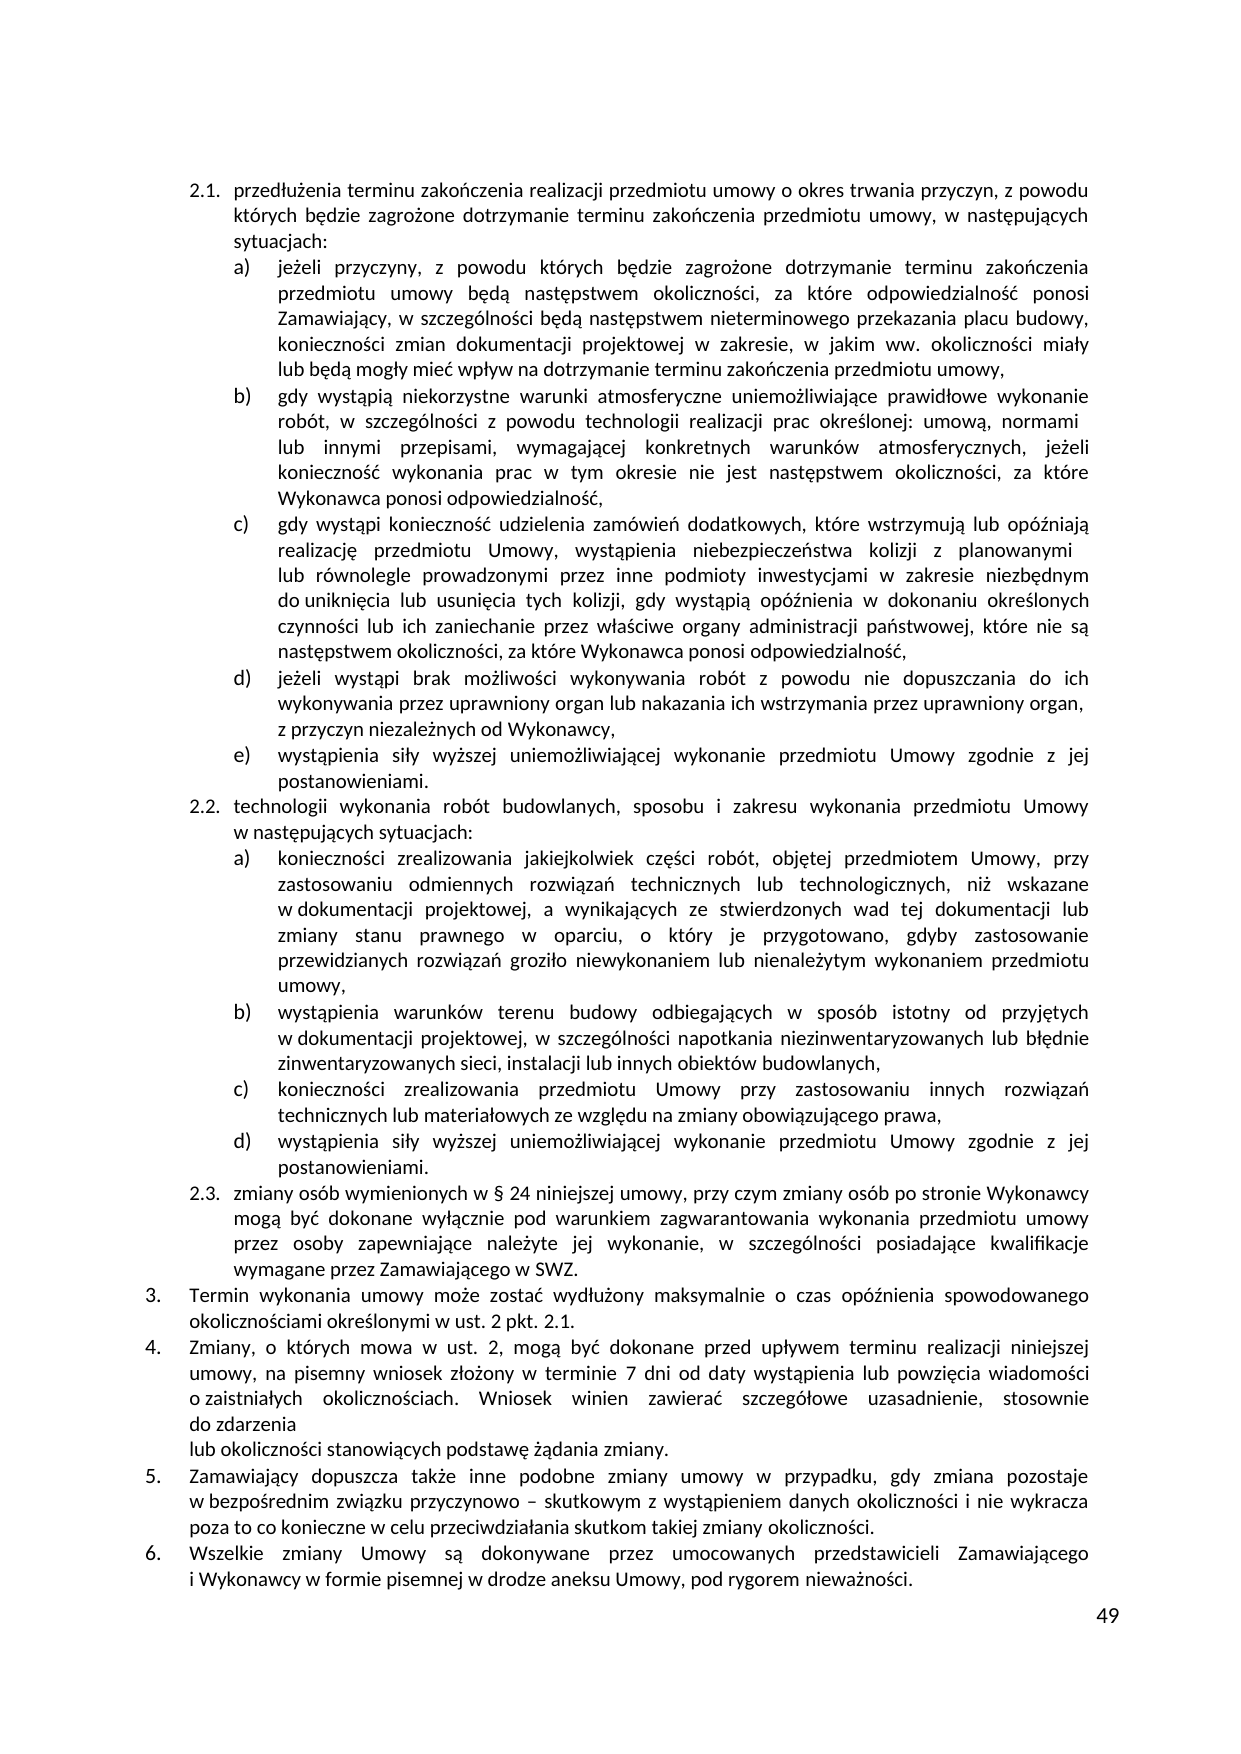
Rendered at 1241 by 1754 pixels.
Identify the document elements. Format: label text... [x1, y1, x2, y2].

list Termin wykonania umowy może zostać wydłużony maksymalnie o czas opóźnienia spowodowanego okolicznościami określonymi w ust. 2 pkt. 2.1. [145, 1281, 1090, 1333]
list zmiany osób wymienionych w § 24 niniejszej umowy, przy czym zmiany osób po stronie Wykonawcy mogą być dokonane wyłącznie pod warunkiem zagwarantowania wykonania przedmiotu umowy przez osoby zapewniające należyte jej wykonanie, w szczególności posiadające kwalifikacje wymagane przez Zamawiającego w SWZ. [189, 1180, 1090, 1281]
list przedłużenia terminu zakończenia realizacji przedmiotu umowy o okres trwania przyczyn, z powodu których będzie zagrożone dotrzymanie terminu zakończenia przedmiotu umowy, w następujących sytuacjach: [189, 177, 1090, 253]
list wystąpienia siły wyższej uniemożliwiającej wykonanie przedmiotu Umowy zgodnie z jej postanowieniami. [233, 1128, 1090, 1180]
list wystąpienia warunków terenu budowy odbiegających w sposób istotny od przyjętych w dokumentacji projektowej, w szczególności napotkania niezinwentaryzowanych lub błędnie zinwentaryzowanych sieci, instalacji lub innych obiektów budowlanych, [233, 998, 1090, 1076]
list konieczności zrealizowania przedmiotu Umowy przy zastosowaniu innych rozwiązań technicznych lub materiałowych ze względu na zmiany obowiązującego prawa, [233, 1076, 1090, 1128]
list wystąpienia siły wyższej uniemożliwiającej wykonanie przedmiotu Umowy zgodnie z jej postanowieniami. [233, 741, 1090, 793]
list Zmiany, o których mowa w ust. 2, mogą być dokonane przed upływem terminu realizacji niniejszej umowy, na pisemny wniosek złożony w terminie 7 dni od daty wystąpienia lub powzięcia wiadomości o zaistniałych okolicznościach. Wniosek winien zawierać szczegółowe uzasadnienie, stosownie do zdarzenia lub okoliczności stanowiących podstawę żądania zmiany. [145, 1333, 1090, 1462]
list jeżeli wystąpi brak możliwości wykonywania robót z powodu nie dopuszczania do ich wykonywania przez uprawniony organ lub nakazania ich wstrzymania przez uprawniony organ, z przyczyn niezależnych od Wykonawcy, [233, 664, 1090, 741]
list gdy wystąpi konieczność udzielenia zamówień dodatkowych, które wstrzymują lub opóźniają realizację przedmiotu Umowy, wystąpienia niebezpieczeństwa kolizji z planowanymi lub równolegle prowadzonymi przez inne podmioty inwestycjami w zakresie niezbędnym do uniknięcia lub usunięcia tych kolizji, gdy wystąpią opóźnienia w dokonaniu określonych czynności lub ich zaniechanie przez właściwe organy administracji państwowej, które nie są następstwem okoliczności, za które Wykonawca ponosi odpowiedzialność, [233, 510, 1090, 664]
list Wszelkie zmiany Umowy są dokonywane przez umocowanych przedstawicieli Zamawiającego i Wykonawcy w formie pisemnej w drodze aneksu Umowy, pod rygorem nieważności. [145, 1539, 1090, 1591]
list jeżeli przyczyny, z powodu których będzie zagrożone dotrzymanie terminu zakończenia przedmiotu umowy będą następstwem okoliczności, za które odpowiedzialność ponosi Zamawiający, w szczególności będą następstwem nieterminowego przekazania placu budowy, konieczności zmian dokumentacji projektowej w zakresie, w jakim ww. okoliczności miały lub będą mogły mieć wpływ na dotrzymanie terminu zakończenia przedmiotu umowy, [233, 253, 1090, 382]
list technologii wykonania robót budowlanych, sposobu i zakresu wykonania przedmiotu Umowy w następujących sytuacjach: [189, 793, 1090, 844]
list Zamawiający dopuszcza także inne podobne zmiany umowy w przypadku, gdy zmiana pozostaje w bezpośrednim związku przyczynowo – skutkowym z wystąpieniem danych okoliczności i nie wykracza poza to co konieczne w celu przeciwdziałania skutkom takiej zmiany okoliczności. [145, 1462, 1090, 1539]
list konieczności zrealizowania jakiejkolwiek części robót, objętej przedmiotem Umowy, przy zastosowaniu odmiennych rozwiązań technicznych lub technologicznych, niż wskazane w dokumentacji projektowej, a wynikających ze stwierdzonych wad tej dokumentacji lub zmiany stanu prawnego w oparciu, o który je przygotowano, gdyby zastosowanie przewidzianych rozwiązań groziło niewykonaniem lub nienależytym wykonaniem przedmiotu umowy, [233, 844, 1090, 998]
list gdy wystąpią niekorzystne warunki atmosferyczne uniemożliwiające prawidłowe wykonanie robót, w szczególności z powodu technologii realizacji prac określonej: umową, normami lub innymi przepisami, wymagającej konkretnych warunków atmosferycznych, jeżeli konieczność wykonania prac w tym okresie nie jest następstwem okoliczności, za które Wykonawca ponosi odpowiedzialność, [233, 382, 1090, 510]
